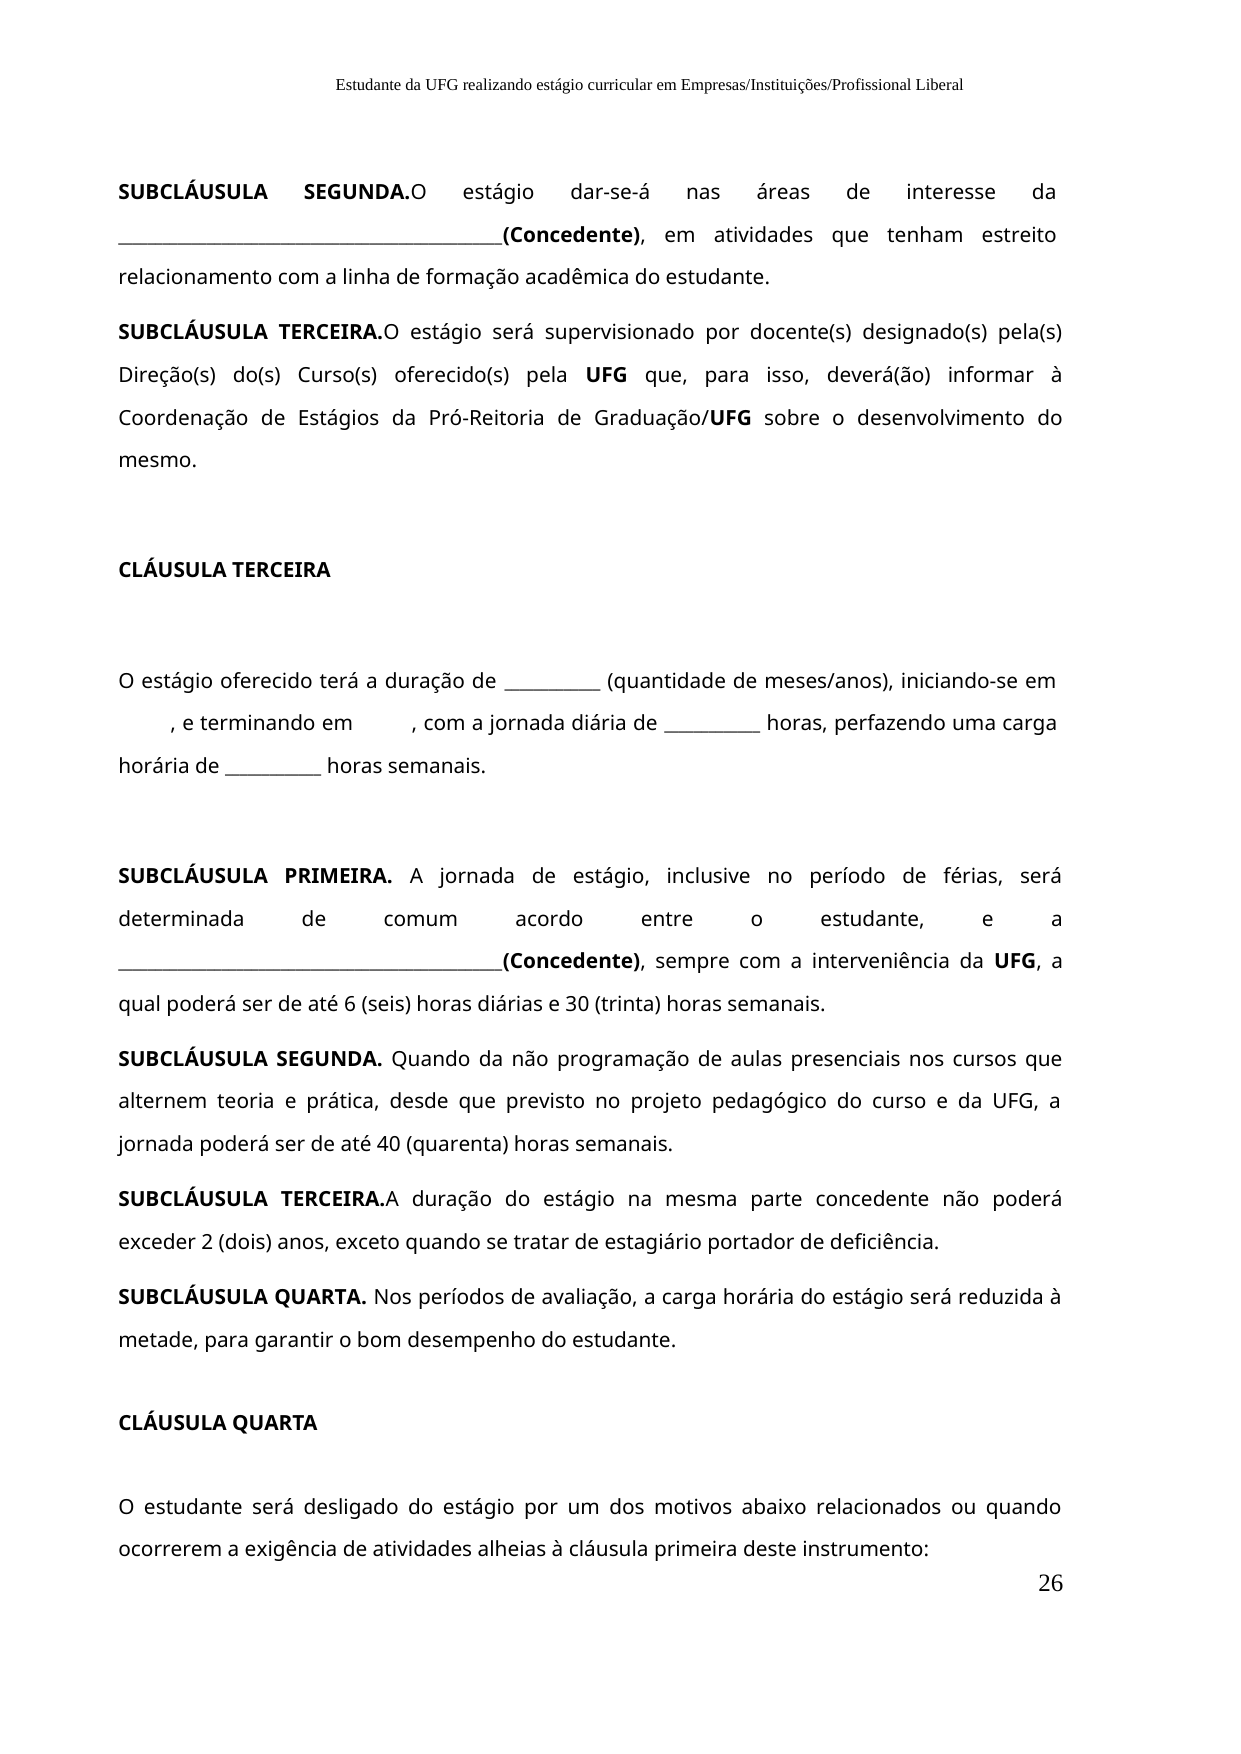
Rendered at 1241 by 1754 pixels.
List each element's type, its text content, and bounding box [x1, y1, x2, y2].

text SUBCLÁUSULA SEGUNDA.O estágio dar-se-á nas áreas de interesse da ____________________________________________________(Concedente), em atividades que tenham estreito relacionamento com a linha de formação acadêmica do estudante. [118, 177, 1057, 291]
text CLÁUSULA TERCEIRA [118, 556, 1063, 584]
subtitle CLÁUSULA QUARTA [118, 1408, 1057, 1437]
text O estágio oferecido terá a duração de _____________ (quantidade de meses/anos), iniciando-se em , e terminando em , com a jornada diária de _____________ horas, perfazendo uma carga horária de _____________ horas semanais. [118, 666, 1057, 779]
text SUBCLÁUSULA TERCEIRA.A duração do estágio na mesma parte concedente não poderá exceder 2 (dois) anos, exceto quando se tratar de estagiário portador de deficiência. [118, 1184, 1063, 1255]
text SUBCLÁUSULA PRIMEIRA. A jornada de estágio, inclusive no período de férias, será determinada de comum acordo entre o estudante, e a ____________________________________________________(Concedente), sempre com a interveniência da UFG, a qual poderá ser de até 6 (seis) horas diárias e 30 (trinta) horas semanais. [118, 861, 1063, 1017]
text SUBCLÁUSULA TERCEIRA.O estágio será supervisionado por docente(s) designado(s) pela(s) Direção(s) do(s) Curso(s) oferecido(s) pela UFG que, para isso, deverá(ão) informar à Coordenação de Estágios da Pró-Reitoria de Graduação/UFG sobre o desenvolvimento do mesmo. [118, 317, 1063, 474]
text O estudante será desligado do estágio por um dos motivos abaixo relacionados ou quando ocorrerem a exigência de atividades alheias à cláusula primeira deste instrumento: [118, 1492, 1063, 1563]
text SUBCLÁUSULA SEGUNDA. Quando da não programação de aulas presenciais nos cursos que alternem teoria e prática, desde que previsto no projeto pedagógico do curso e da UFG, a jornada poderá ser de até 40 (quarenta) horas semanais. [118, 1044, 1063, 1158]
text SUBCLÁUSULA QUARTA. Nos períodos de avaliação, a carga horária do estágio será reduzida à metade, para garantir o bom desempenho do estudante. [118, 1282, 1063, 1353]
